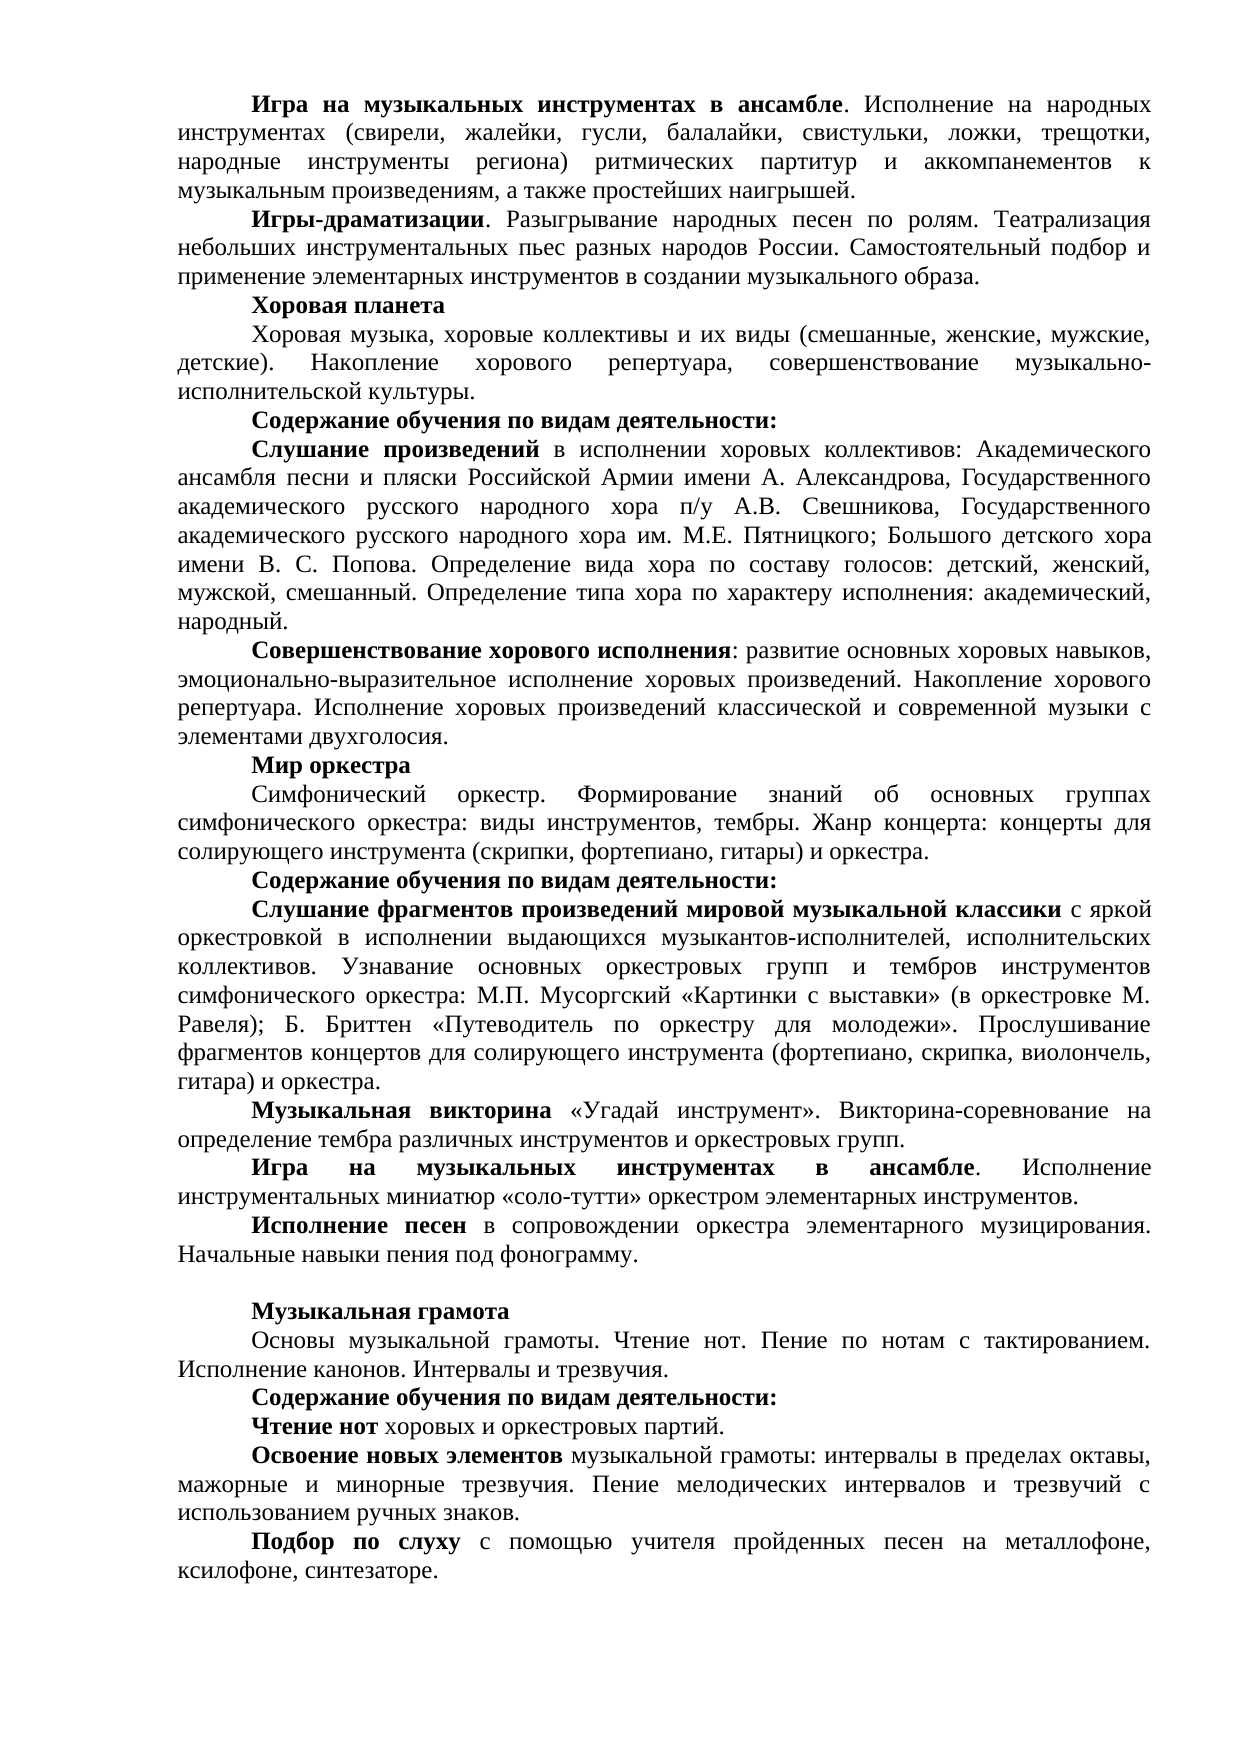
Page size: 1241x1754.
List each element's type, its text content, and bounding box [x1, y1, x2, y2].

text Игра на музыкальных инструментах в ансамбле. Исполнение на народных инструментах (свирели, жалейки, гусли, балалайки, свистульки, ложки, трещотки, народные инструменты региона) ритмических партитур и аккомпанементов к музыкальным произведениям, а также простейших наигрышей. [177, 89, 1152, 204]
text Музыкальная грамота [177, 1296, 1152, 1325]
text Слушание произведений в исполнении хоровых коллективов: Академического ансамбля песни и пляски Российской Армии имени А. Александрова, Государственного академического русского народного хора п/у А.В. Свешникова, Государственного академического русского народного хора им. М.Е. Пятницкого; Большого детского хора имени В. С. Попова. Определение вида хора по составу голосов: детский, женский, мужской, смешанный. Определение типа хора по характеру исполнения: академический, народный. [177, 434, 1152, 635]
text Хоровая планета [177, 290, 1152, 319]
text Содержание обучения по видам деятельности: [177, 1382, 1152, 1411]
text Слушание фрагментов произведений мировой музыкальной классики с яркой оркестровкой в исполнении выдающихся музыкантов-исполнителей, исполнительских коллективов. Узнавание основных оркестровых групп и тембров инструментов симфонического оркестра: М.П. Мусоргский «Картинки с выставки» (в оркестровке М. Равеля); Б. Бриттен «Путеводитель по оркестру для молодежи». Прослушивание фрагментов концертов для солирующего инструмента (фортепиано, скрипка, виолончель, гитара) и оркестра. [177, 894, 1152, 1095]
text Симфонический оркестр. Формирование знаний об основных группах симфонического оркестра: виды инструментов, тембры. Жанр концерта: концерты для солирующего инструмента (скрипки, фортепиано, гитары) и оркестра. [177, 779, 1152, 865]
text Содержание обучения по видам деятельности: [177, 865, 1152, 894]
text Освоение новых элементов музыкальной грамоты: интервалы в пределах октавы, мажорные и минорные трезвучия. Пение мелодических интервалов и трезвучий с использованием ручных знаков. [177, 1440, 1152, 1526]
text Основы музыкальной грамоты. Чтение нот. Пение по нотам с тактированием. Исполнение канонов. Интервалы и трезвучия. [177, 1325, 1152, 1382]
text Чтение нот хоровых и оркестровых партий. [177, 1411, 1152, 1440]
text Музыкальная викторина «Угадай инструмент». Викторина-соревнование на определение тембра различных инструментов и оркестровых групп. [177, 1095, 1152, 1152]
text Игры-драматизации. Разыгрывание народных песен по ролям. Театрализация небольших инструментальных пьес разных народов России. Самостоятельный подбор и применение элементарных инструментов в создании музыкального образа. [177, 204, 1152, 290]
text Игра на музыкальных инструментах в ансамбле. Исполнение инструментальных миниатюр «соло-тутти» оркестром элементарных инструментов. [177, 1152, 1152, 1210]
text Хоровая музыка, хоровые коллективы и их виды (смешанные, женские, мужские, детские). Накопление хорового репертуара, совершенствование музыкально-исполнительской культуры. [177, 319, 1152, 405]
text Содержание обучения по видам деятельности: [177, 405, 1152, 434]
text Совершенствование хорового исполнения: развитие основных хоровых навыков, эмоционально-выразительное исполнение хоровых произведений. Накопление хорового репертуара. Исполнение хоровых произведений классической и современной музыки с элементами двухголосия. [177, 635, 1152, 750]
text Мир оркестра [177, 750, 1152, 779]
text Исполнение песен в сопровождении оркестра элементарного музицирования. Начальные навыки пения под фонограмму. [177, 1210, 1152, 1267]
text Подбор по слуху с помощью учителя пройденных песен на металлофоне, ксилофоне, синтезаторе. [177, 1526, 1152, 1584]
